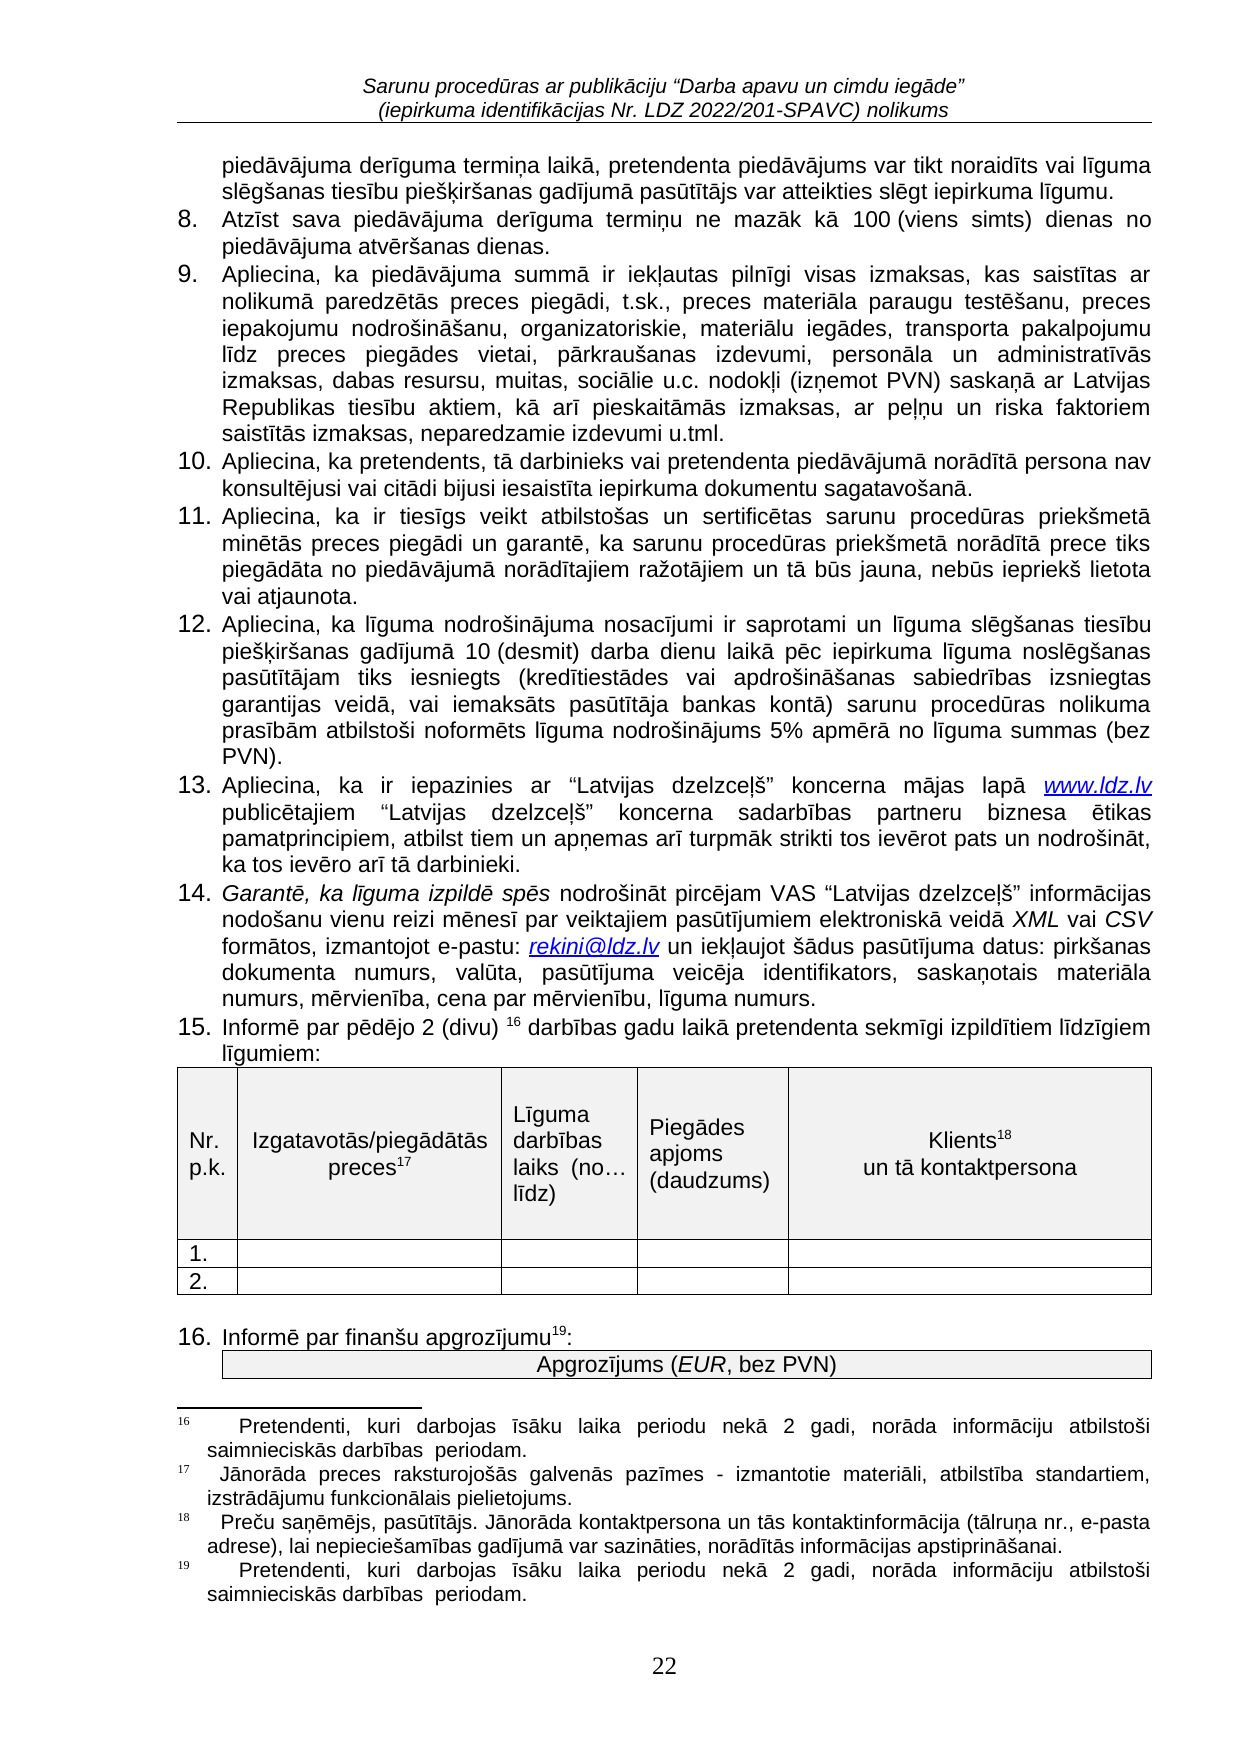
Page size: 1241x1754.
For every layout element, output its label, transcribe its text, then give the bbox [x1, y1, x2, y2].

list Atzīst sava piedāvājuma derīguma termiņu ne mazāk kā 100 (viens simts) dienas no piedāvājuma atvēršanas dienas. [177, 204, 1152, 259]
table_cell [789, 1240, 1151, 1267]
list Garantē, ka līguma izpildē spēs nodrošināt pircējam VAS “Latvijas dzelzceļš” informācijas nodošanu vienu reizi mēnesī par veiktajiem pasūtījumiem elektroniskā veidā XML vai CSV formātos, izmantojot e-pastu: rekini@ldz.lv un iekļaujot šādus pasūtījuma datus: pirkšanas dokumenta numurs, valūta, pasūtījuma veicēja identifikators, saskaņotais materiāla numurs, mērvienība, cena par mērvienību, līguma numurs. [177, 877, 1152, 1012]
list Apliecina, ka ir tiesīgs veikt atbilstošas un sertificētas sarunu procedūras priekšmetā minētās preces piegādi un garantē, ka sarunu procedūras priekšmetā norādītā prece tiks piegādāta no piedāvājumā norādītajiem ražotājiem un tā būs jauna, nebūs iepriekš lietota vai atjaunota. [177, 501, 1152, 609]
table_cell [238, 1240, 501, 1267]
table_cell 2. [178, 1268, 237, 1294]
table_cell [502, 1240, 637, 1267]
list Apliecina, ka līguma nodrošinājuma nosacījumi ir saprotami un līguma slēgšanas tiesību piešķiršanas gadījumā 10 (desmit) darba dienu laikā pēc iepirkuma līguma noslēgšanas pasūtītājam tiks iesniegts (kredītiestādes vai apdrošināšanas sabiedrības izsniegtas garantijas veidā, vai iemaksāts pasūtītāja bankas kontā) sarunu procedūras nolikuma prasībām atbilstoši noformēts līguma nodrošinājums 5% apmērā no līguma summas (bez PVN). [177, 609, 1152, 770]
table_header Līguma darbības laiks (no… līdz) [502, 1068, 637, 1239]
list Apliecina, ka pretendents, tā darbinieks vai pretendenta piedāvājumā norādītā persona nav konsultējusi vai citādi bijusi iesaistīta iepirkuma dokumentu sagatavošanā. [177, 446, 1152, 501]
table_cell [238, 1268, 501, 1294]
table_header Nr. p.k. [178, 1068, 237, 1239]
list Apliecina, ka ir iepazinies ar “Latvijas dzelzceļš” koncerna mājas lapā www.ldz.lv publicētajiem “Latvijas dzelzceļš” koncerna sadarbības partneru biznesa ētikas pamatprincipiem, atbilst tiem un apņemas arī turpmāk strikti tos ievērot pats un nodrošināt, ka tos ievēro arī tā darbinieki. [177, 770, 1152, 877]
table_cell [638, 1268, 788, 1294]
table_cell [638, 1240, 788, 1267]
table_cell [502, 1268, 637, 1294]
table_header Klients un tā kontaktpersona [789, 1068, 1151, 1239]
table_header Piegādes apjoms (daudzums) [638, 1068, 788, 1239]
table_header Izgatavotās/piegādātās preces [238, 1068, 501, 1239]
list Apliecina, ka piedāvājuma summā ir iekļautas pilnīgi visas izmaksas, kas saistītas ar nolikumā paredzētās preces piegādi, t.sk., preces materiāla paraugu testēšanu, preces iepakojumu nodrošināšanu, organizatoriskie, materiālu iegādes, transporta pakalpojumu līdz preces piegādes vietai, pārkraušanas izdevumi, personāla un administratīvās izmaksas, dabas resursu, muitas, sociālie u.c. nodokļi (izņemot PVN) saskaņā ar Latvijas Republikas tiesību aktiem, kā arī pieskaitāmās izmaksas, ar peļņu un riska faktoriem saistītās izmaksas, neparedzamie izdevumi u.tml. [177, 259, 1152, 446]
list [177, 152, 1152, 204]
list Informē par pēdējo 2 (divu) darbības gadu laikā pretendenta sekmīgi izpildītiem līdzīgiem līgumiem: [177, 1012, 1152, 1067]
table_header Apgrozījums (EUR, bez PVN) [223, 1351, 1151, 1378]
table_cell 1. [178, 1240, 237, 1267]
list Informē par finanšu apgrozījumu: [177, 1321, 1152, 1350]
table_cell [789, 1268, 1151, 1294]
